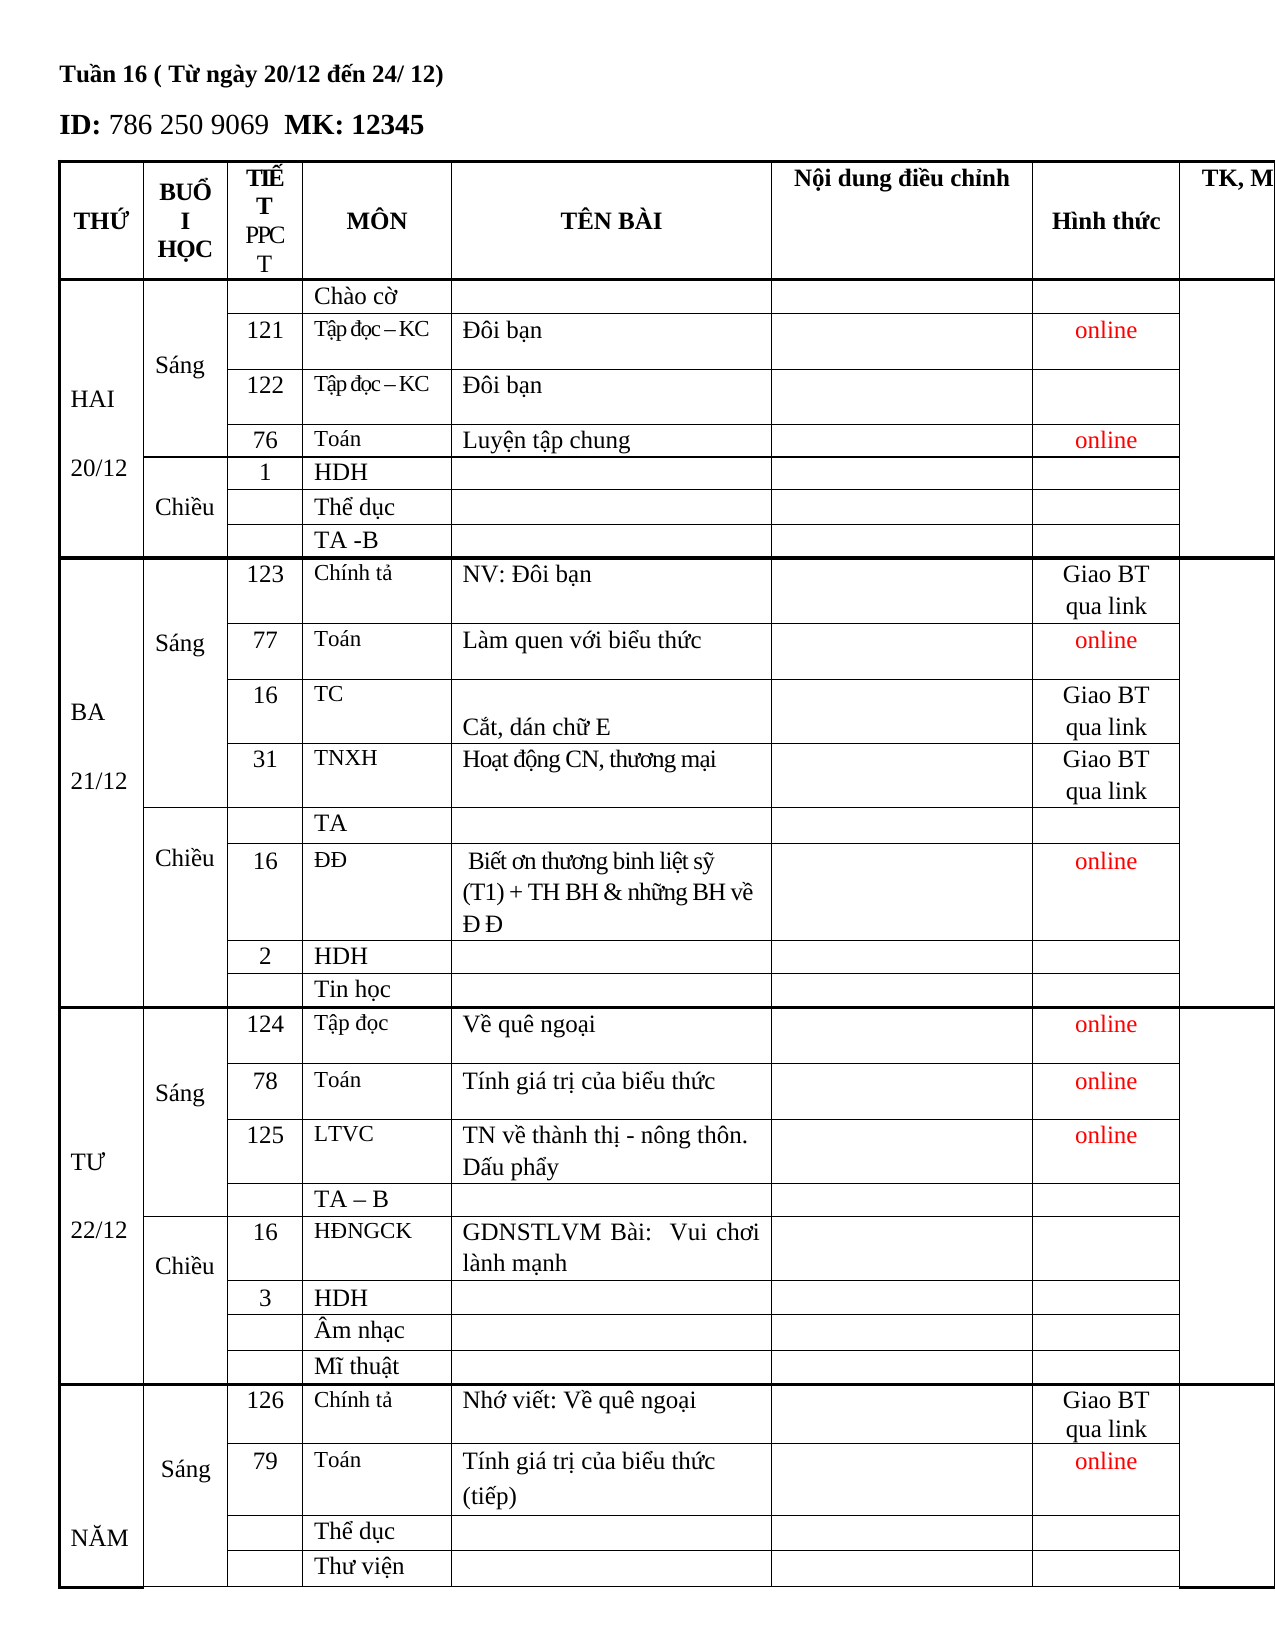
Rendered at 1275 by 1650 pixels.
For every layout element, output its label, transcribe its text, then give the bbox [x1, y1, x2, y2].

table_header THỨ [61, 163, 143, 278]
table_cell 123 [228, 560, 302, 622]
table_cell [452, 1281, 771, 1314]
table_cell Tin học [303, 974, 451, 1006]
table_header TIẾT PPCT [228, 163, 302, 278]
table_cell [452, 525, 771, 556]
table_cell [772, 1386, 1032, 1443]
table_cell [452, 281, 771, 312]
table_cell TA -B [303, 525, 451, 556]
table_cell Tính giá trị của biểu thức (tiếp) [452, 1444, 771, 1515]
table_cell [452, 1351, 771, 1382]
table_cell Chính tả [303, 1386, 451, 1443]
table_cell [1033, 458, 1179, 489]
table_cell [228, 525, 302, 556]
table_cell 122 [228, 370, 302, 424]
table_cell Sáng [144, 281, 227, 456]
table_cell [228, 974, 302, 1006]
table_cell [772, 1315, 1032, 1350]
table_cell NĂM 23/12 [61, 1386, 143, 1586]
table_cell Giao BT qua link [1033, 560, 1179, 622]
table_cell [452, 974, 771, 1006]
table_cell Âm nhạc [303, 1315, 451, 1350]
table_cell [452, 490, 771, 524]
table_cell Chiều [144, 458, 227, 556]
table_cell [772, 314, 1032, 369]
table_cell [228, 1551, 302, 1586]
table_cell 126 [228, 1386, 302, 1443]
table_cell [772, 1009, 1032, 1063]
table_header TK, MK [1180, 163, 1274, 278]
table_cell [1033, 1516, 1179, 1550]
table_cell Toán [303, 425, 451, 456]
table_cell online [1033, 314, 1179, 369]
table_cell TN về thành thị - nông thôn. Dấu phẩy [452, 1120, 771, 1183]
table_cell HDH [303, 458, 451, 489]
table_cell [1033, 941, 1179, 973]
table_cell [772, 1064, 1032, 1119]
table_cell online [1033, 1444, 1179, 1515]
table_cell HAI 20/12 [61, 281, 143, 556]
table_cell NV: Đôi bạn [452, 560, 771, 622]
table_cell [1033, 370, 1179, 424]
table_cell [1033, 490, 1179, 524]
table_cell TƯ 22/12 [61, 1009, 143, 1382]
table_cell Thể dục [303, 490, 451, 524]
table_cell TA – B [303, 1184, 451, 1216]
table_cell [228, 808, 302, 843]
table_cell [1033, 974, 1179, 1006]
table_cell Mĩ thuật [303, 1351, 451, 1382]
table_cell [772, 1351, 1032, 1382]
table_cell 1 [228, 458, 302, 489]
table_cell BA 21/12 [61, 560, 143, 1006]
table_cell 2 [228, 941, 302, 973]
table_cell online [1033, 844, 1179, 940]
table_cell HDH [303, 1281, 451, 1314]
table_cell [452, 808, 771, 843]
table_cell [772, 680, 1032, 743]
table_header TÊN BÀI [452, 163, 771, 278]
table_cell 16 [228, 680, 302, 743]
table_cell Tính giá trị của biểu thức [452, 1064, 771, 1119]
table_cell [452, 1551, 771, 1586]
table_cell [772, 1444, 1032, 1515]
table_cell 121 [228, 314, 302, 369]
table_cell [772, 1551, 1032, 1586]
table_cell Luyện tập chung [452, 425, 771, 456]
table_cell [1033, 281, 1179, 312]
table_cell Biết ơn thương binh liệt sỹ (T1) + TH BH & những BH về Đ Đ [452, 844, 771, 940]
table_cell TC [303, 680, 451, 743]
table_cell [772, 425, 1032, 456]
table_cell Thư viện [303, 1551, 451, 1586]
table_cell Chiều [144, 808, 227, 1006]
table_cell [228, 490, 302, 524]
table_cell [772, 1184, 1032, 1216]
table_cell Sáng [144, 1386, 227, 1586]
table_cell [452, 1315, 771, 1350]
table_cell [228, 281, 302, 312]
table_cell Chào cờ [303, 281, 451, 312]
table_cell [228, 1351, 302, 1382]
table_cell [772, 844, 1032, 940]
table_cell Tập đọc – KC [303, 314, 451, 369]
table_cell Sáng [144, 1009, 227, 1216]
table_cell [452, 1184, 771, 1216]
table_cell Về quê ngoại [452, 1009, 771, 1063]
table_cell Giao BT qua link [1033, 1386, 1179, 1443]
table_cell Sáng [144, 560, 227, 807]
table_cell Chính tả [303, 560, 451, 622]
table_cell TNXH [303, 744, 451, 807]
table_cell Đôi bạn [452, 314, 771, 369]
table_cell 31 [228, 744, 302, 807]
table_cell online [1033, 1009, 1179, 1063]
table_cell [772, 458, 1032, 489]
table_cell Nhớ viết: Về quê ngoại [452, 1386, 771, 1443]
table_cell [1033, 1184, 1179, 1216]
table_cell [772, 525, 1032, 556]
table_cell [1033, 1315, 1179, 1350]
table_header BUỔI HỌC [144, 163, 227, 278]
table_cell [772, 1281, 1032, 1314]
text Tuần 16 ( Từ ngày 20/12 đến 24/ 12) [59, 59, 1216, 88]
table_cell [772, 744, 1032, 807]
table_cell Tập đọc – KC [303, 370, 451, 424]
table_cell 79 [228, 1444, 302, 1515]
table_cell [772, 624, 1032, 679]
table_header Hình thức [1033, 163, 1179, 278]
table_cell [772, 281, 1032, 312]
table_cell 78 [228, 1064, 302, 1119]
table_cell 76 [228, 425, 302, 456]
table_cell HDH [303, 941, 451, 973]
table_cell online [1033, 1120, 1179, 1183]
table_cell online [1033, 425, 1179, 456]
table_cell [1180, 1386, 1274, 1586]
table_cell Toán [303, 1444, 451, 1515]
table_cell [228, 1516, 302, 1550]
table_cell Đôi bạn [452, 370, 771, 424]
table_cell Toán [303, 1064, 451, 1119]
table_cell 3 [228, 1281, 302, 1314]
table_cell [772, 370, 1032, 424]
table_cell 16 [228, 1217, 302, 1280]
table_cell [1033, 808, 1179, 843]
table_cell ĐĐ [303, 844, 451, 940]
table_cell [228, 1315, 302, 1350]
table_cell [1180, 281, 1274, 556]
table_cell Chiều [144, 1217, 227, 1382]
table_cell [772, 560, 1032, 622]
table_cell [1033, 1351, 1179, 1382]
table_header Nội dung điều chỉnh [772, 163, 1032, 278]
table_cell [772, 490, 1032, 524]
table_cell [772, 1120, 1032, 1183]
table_cell Cắt, dán chữ E [452, 680, 771, 743]
table_cell [452, 458, 771, 489]
table_cell online [1033, 1064, 1179, 1119]
table_cell Hoạt động CN, thương mại [452, 744, 771, 807]
table_cell Giao BT qua link [1033, 680, 1179, 743]
table_cell [772, 974, 1032, 1006]
table_header MÔN [303, 163, 451, 278]
table_cell Toán [303, 624, 451, 679]
table_cell [1033, 1281, 1179, 1314]
table_cell HĐNGCK [303, 1217, 451, 1280]
table_cell 124 [228, 1009, 302, 1063]
table_cell online [1033, 624, 1179, 679]
table_cell [1180, 560, 1274, 1006]
table_cell [1033, 1551, 1179, 1586]
table_cell [1180, 1009, 1274, 1382]
table_cell 125 [228, 1120, 302, 1183]
table_cell Tập đọc [303, 1009, 451, 1063]
table_cell LTVC [303, 1120, 451, 1183]
table_cell 16 [228, 844, 302, 940]
table_cell GDNSTLVM Bài: Vui chơi lành mạnh [452, 1217, 771, 1280]
table_cell [772, 1217, 1032, 1280]
text ID: 786 250 9069 MK: 12345 [59, 107, 1216, 140]
table_cell [772, 808, 1032, 843]
table_cell [228, 1184, 302, 1216]
table_cell [452, 941, 771, 973]
table_cell [452, 1516, 771, 1550]
table_cell [772, 1516, 1032, 1550]
table_cell Thể dục [303, 1516, 451, 1550]
table_cell Giao BT qua link [1033, 744, 1179, 807]
table_cell Làm quen với biểu thức [452, 624, 771, 679]
table_cell 77 [228, 624, 302, 679]
table_cell [1033, 1217, 1179, 1280]
table_cell [772, 941, 1032, 973]
table_cell [1033, 525, 1179, 556]
table_cell TA [303, 808, 451, 843]
